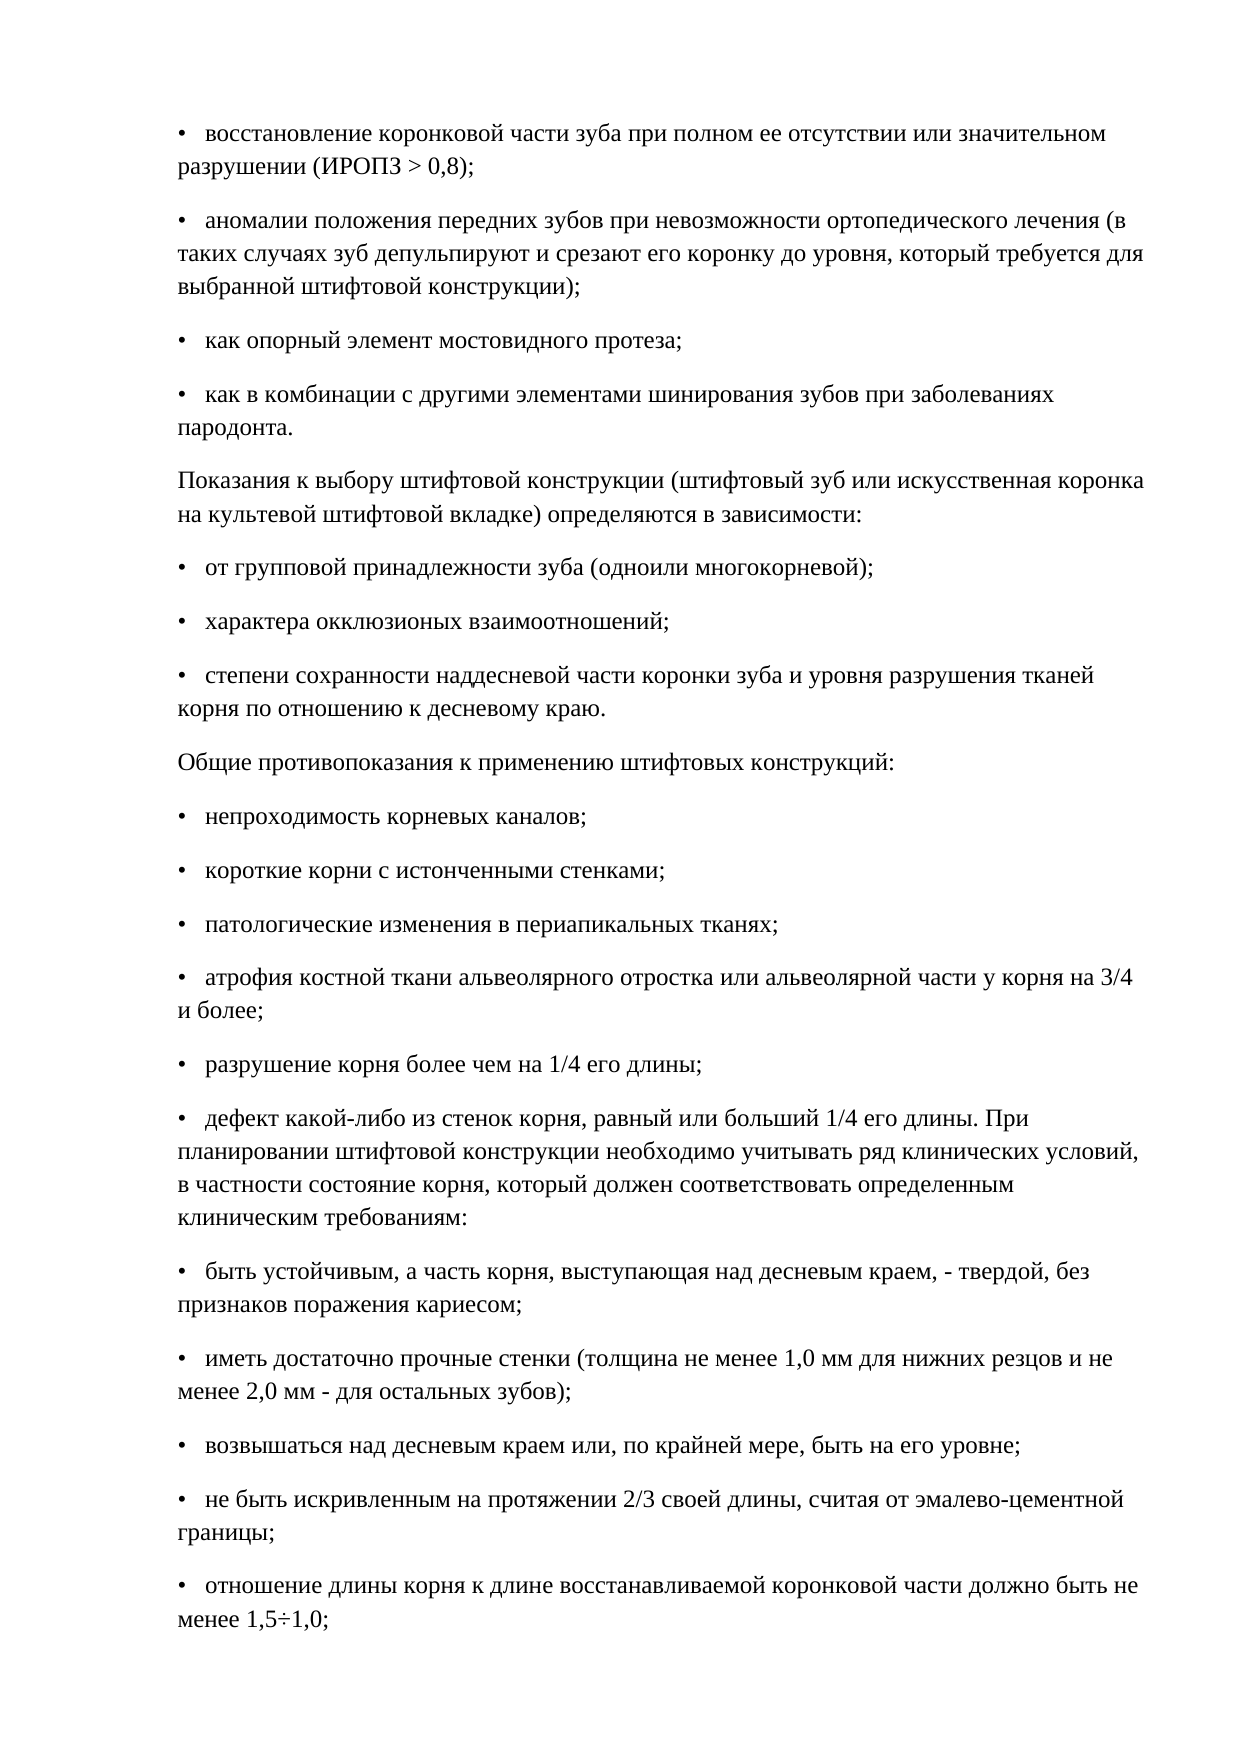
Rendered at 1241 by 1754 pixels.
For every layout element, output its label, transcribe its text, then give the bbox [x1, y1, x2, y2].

text • как опорный элемент мостовидного протеза; [177, 325, 1152, 354]
text • дефект какой-либо из стенок корня, равный или больший 1/4 его длины. При планировании штифтовой конструкции необходимо учитывать ряд клинических условий, в частности состояние корня, который должен соответствовать определенным клиническим требованиям: [177, 1103, 1152, 1231]
text • разрушение корня более чем на 1/4 его длины; [177, 1049, 1152, 1078]
text Показания к выбору штифтовой конструкции (штифтовый зуб или искусственная коронка на культевой штифтовой вкладке) определяются в зависимости: [177, 466, 1152, 527]
text • от групповой принадлежности зуба (одноили многокорневой); [177, 552, 1152, 581]
text • иметь достаточно прочные стенки (толщина не менее 1,0 мм для нижних резцов и не менее 2,0 мм - для остальных зубов); [177, 1343, 1152, 1405]
text • короткие корни с истонченными стенками; [177, 855, 1152, 883]
text • отношение длины корня к длине восстанавливаемой коронковой части должно быть не менее 1,5÷1,0; [177, 1571, 1152, 1632]
text • характера окклюзионых взаимоотношений; [177, 606, 1152, 635]
text • восстановление коронковой части зуба при полном ее отсутствии или значительном разрушении (ИРОПЗ > 0,8); [177, 118, 1152, 180]
text • не быть искривленным на протяжении 2/3 своей длины, считая от эмалево-цементной границы; [177, 1484, 1152, 1546]
text • непроходимость корневых каналов; [177, 801, 1152, 830]
text • аномалии положения передних зубов при невозможности ортопедического лечения (в таких случаях зуб депульпируют и срезают его коронку до уровня, который требуется для выбранной штифтовой конструкции); [177, 205, 1152, 300]
text • возвышаться над десневым краем или, по крайней мере, быть на его уровне; [177, 1430, 1152, 1459]
text • атрофия костной ткани альвеолярного отростка или альвеолярной части у корня на 3/4 и более; [177, 962, 1152, 1024]
text • патологические изменения в периапикальных тканях; [177, 909, 1152, 937]
text • быть устойчивым, а часть корня, выступающая над десневым краем, - твердой, без признаков поражения кариесом; [177, 1256, 1152, 1318]
text • как в комбинации с другими элементами шинирования зубов при заболеваниях пародонта. [177, 379, 1152, 441]
text • степени сохранности наддесневой части коронки зуба и уровня разрушения тканей корня по отношению к десневому краю. [177, 660, 1152, 722]
text Общие противопоказания к применению штифтовых конструкций: [177, 747, 1152, 776]
